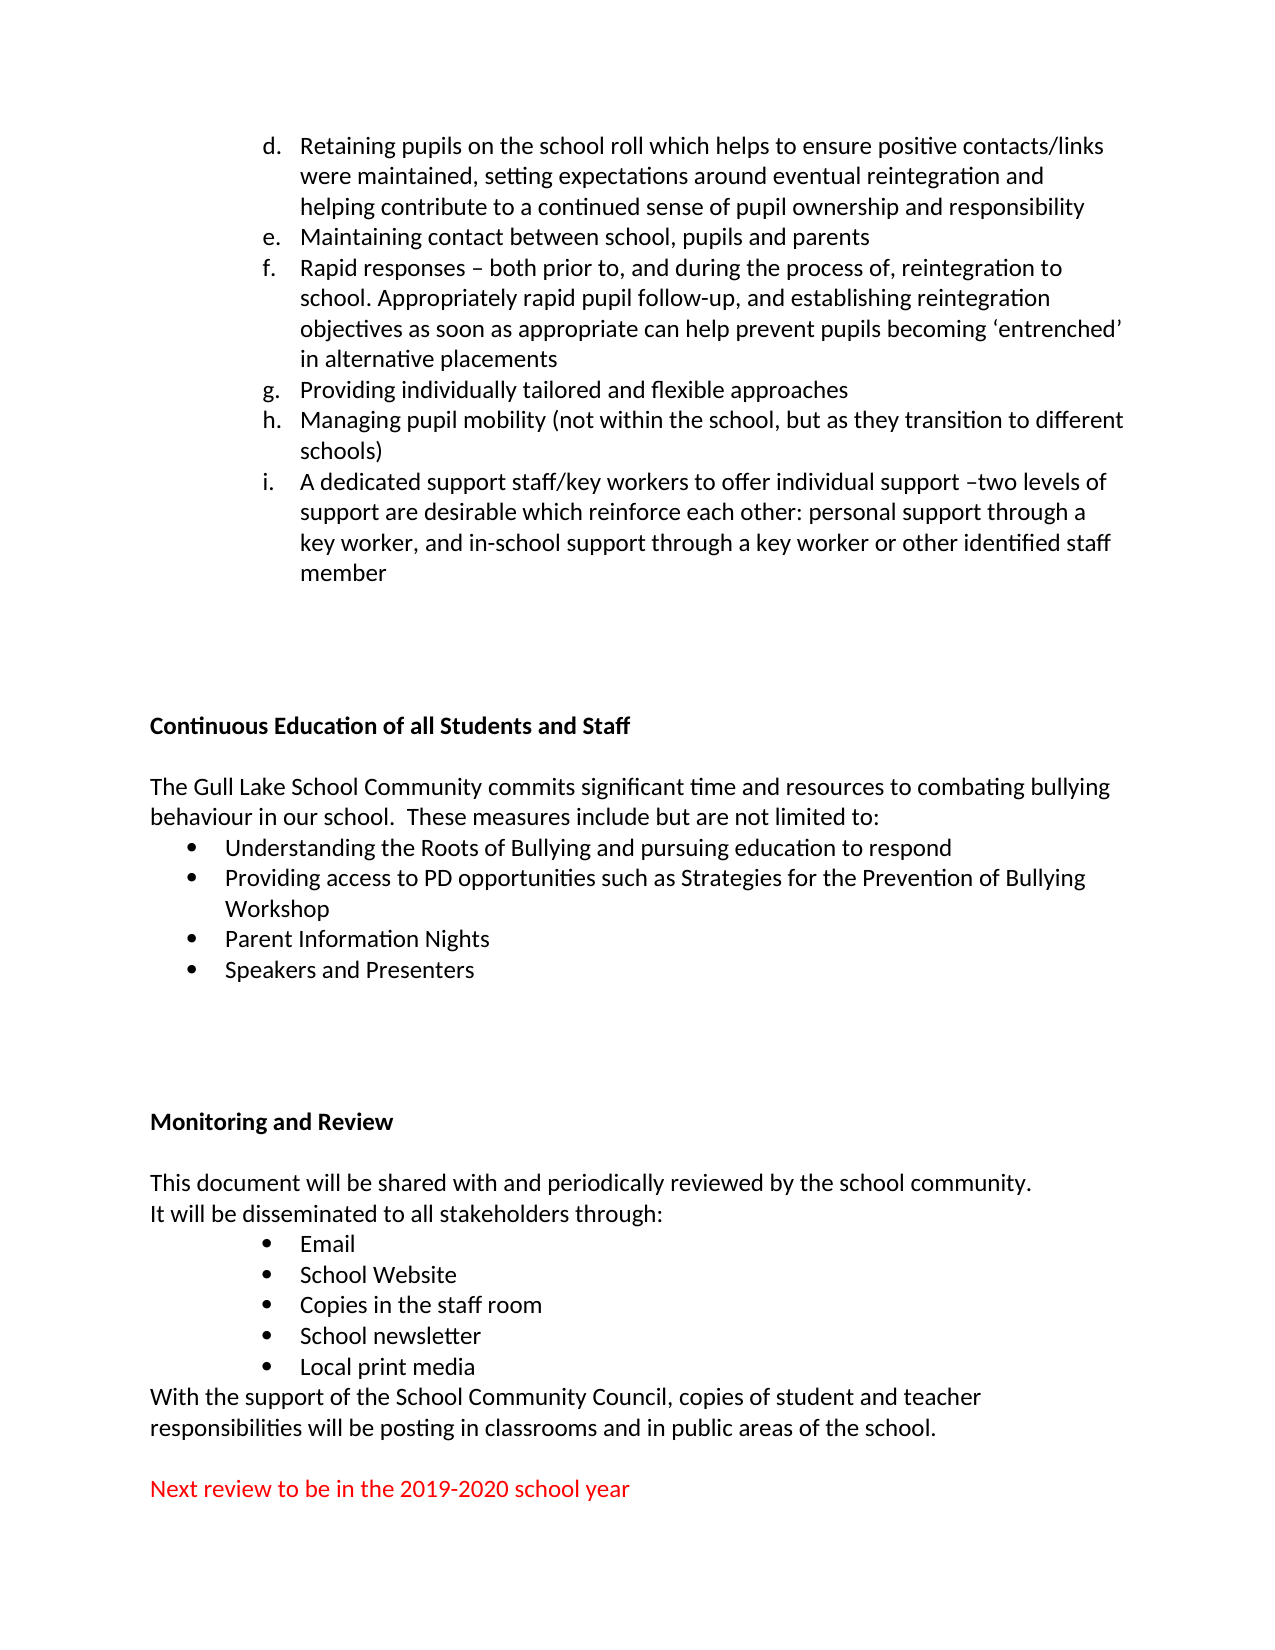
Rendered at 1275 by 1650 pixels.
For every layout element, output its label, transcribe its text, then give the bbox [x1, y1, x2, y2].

list Parent Information Nights [187, 923, 1125, 954]
list Local print media [262, 1351, 1125, 1381]
list Copies in the staff room [262, 1290, 1125, 1320]
text Next review to be in the 2019-2020 school year [150, 1473, 1125, 1503]
list Managing pupil mobility (not within the school, but as they transition to different schools) [262, 404, 1125, 466]
text The Gull Lake School Community commits significant time and resources to combating bullying behaviour in our school. These measures include but are not limited to: [150, 771, 1125, 832]
list Providing access to PD opportunities such as Strategies for the Prevention of Bullying Workshop [187, 862, 1125, 923]
list Rapid responses – both prior to, and during the process of, reintegration to school. Appropriately rapid pupil follow-up, and establishing reintegration objectives as soon as appropriate can help prevent pupils becoming ‘entrenched’ in alternative placements [262, 252, 1125, 374]
text Monitoring and Review [150, 1107, 1125, 1137]
list Maintaining contact between school, pupils and parents [262, 221, 1125, 252]
list School Website [262, 1259, 1125, 1290]
text This document will be shared with and periodically reviewed by the school community. [150, 1168, 1125, 1198]
list Speakers and Presenters [187, 954, 1125, 984]
list School newsletter [262, 1320, 1125, 1351]
text Continuous Education of all Students and Staff [150, 710, 1125, 740]
list Retaining pupils on the school roll which helps to ensure positive contacts/links were maintained, setting expectations around eventual reintegration and helping contribute to a continued sense of pupil ownership and responsibility [262, 130, 1125, 221]
text With the support of the School Community Council, copies of student and teacher responsibilities will be posting in classrooms and in public areas of the school. [150, 1381, 1125, 1442]
list Understanding the Roots of Bullying and pursuing education to respond [187, 832, 1125, 862]
list Email [262, 1229, 1125, 1259]
text It will be disseminated to all stakeholders through: [150, 1198, 1125, 1229]
list A dedicated support staff/key workers to offer individual support –two levels of support are desirable which reinforce each other: personal support through a key worker, and in-school support through a key worker or other identified staff member [262, 466, 1125, 588]
list Providing individually tailored and flexible approaches [262, 374, 1125, 404]
